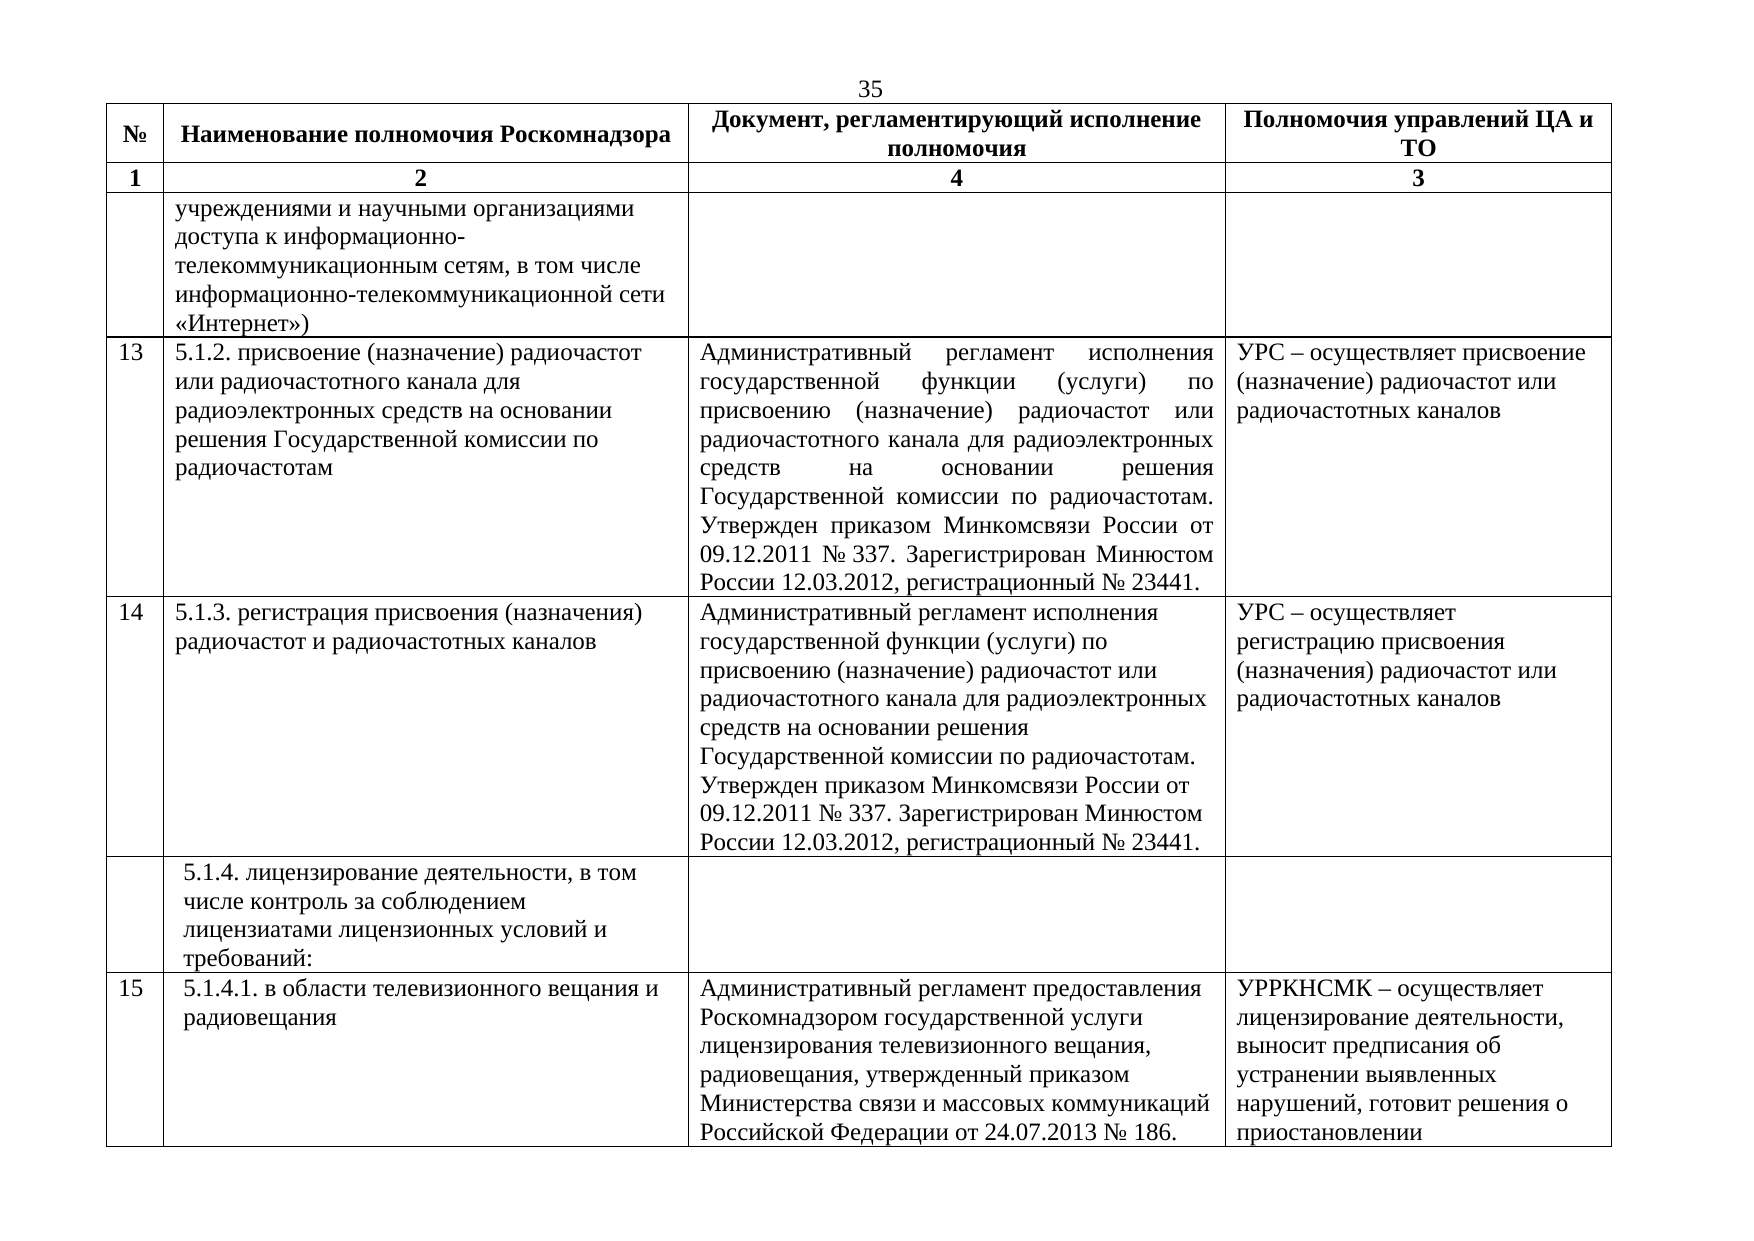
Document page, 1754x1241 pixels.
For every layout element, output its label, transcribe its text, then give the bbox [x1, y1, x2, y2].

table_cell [689, 193, 1225, 336]
table_cell Административный регламент исполнения государственной функции (услуги) по присвоению (назначение) радиочастот или радиочастотного канала для радиоэлектронных средств на основании решения Государственной комиссии по радиочастотам. Утвержден приказом Минкомсвязи России от 09.12.2011 № 337. Зарегистрирован Минюстом России 12.03.2012, регистрационный № 23441. [689, 597, 1225, 856]
table_cell 12 [107, 193, 163, 336]
table_cell 2 [164, 163, 688, 192]
table_cell 5.1.3. регистрация присвоения (назначения) радиочастот и радиочастотных каналов [164, 597, 688, 856]
table_cell 4 [689, 163, 1225, 192]
table_cell Административный регламент исполнения государственной функции (услуги) по присвоению (назначение) радиочастот или радиочастотного канала для радиоэлектронных средств на основании решения Государственной комиссии по радиочастотам. Утвержден приказом Минкомсвязи России от 09.12.2011 № 337. Зарегистрирован Минюстом России 12.03.2012, регистрационный № 23441. [689, 338, 1225, 596]
table_header Наименование полномочия Роскомнадзора [164, 104, 688, 162]
table_cell [689, 857, 1225, 972]
table_cell УРС – осуществляет присвоение (назначение) радиочастот или радиочастотных каналов [1226, 338, 1611, 596]
table_cell 13 [107, 338, 163, 596]
table_cell 15 [107, 973, 163, 1146]
table_cell 3 [1226, 163, 1611, 192]
table_header Полномочия управлений ЦА и ТО [1226, 104, 1611, 162]
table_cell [689, 973, 1225, 1146]
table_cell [164, 973, 688, 1146]
table_cell 14 [107, 597, 163, 856]
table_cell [1226, 193, 1611, 336]
table_header Документ, регламентирующий исполнение полномочия [689, 104, 1225, 162]
table_cell [107, 857, 163, 972]
table_cell 1 [107, 163, 163, 192]
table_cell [164, 193, 688, 336]
table_cell УРС – осуществляет регистрацию присвоения (назначения) радиочастот или радиочастотных каналов [1226, 597, 1611, 856]
table_cell 5.1.4. лицензирование деятельности, в том числе контроль за соблюдением лицензиатами лицензионных условий и требований: [164, 857, 688, 972]
table_cell 5.1.2. присвоение (назначение) радиочастот или радиочастотного канала для радиоэлектронных средств на основании решения Государственной комиссии по радиочастотам [164, 338, 688, 596]
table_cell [1226, 973, 1611, 1146]
table_cell [1226, 857, 1611, 972]
table_header № [107, 104, 163, 162]
